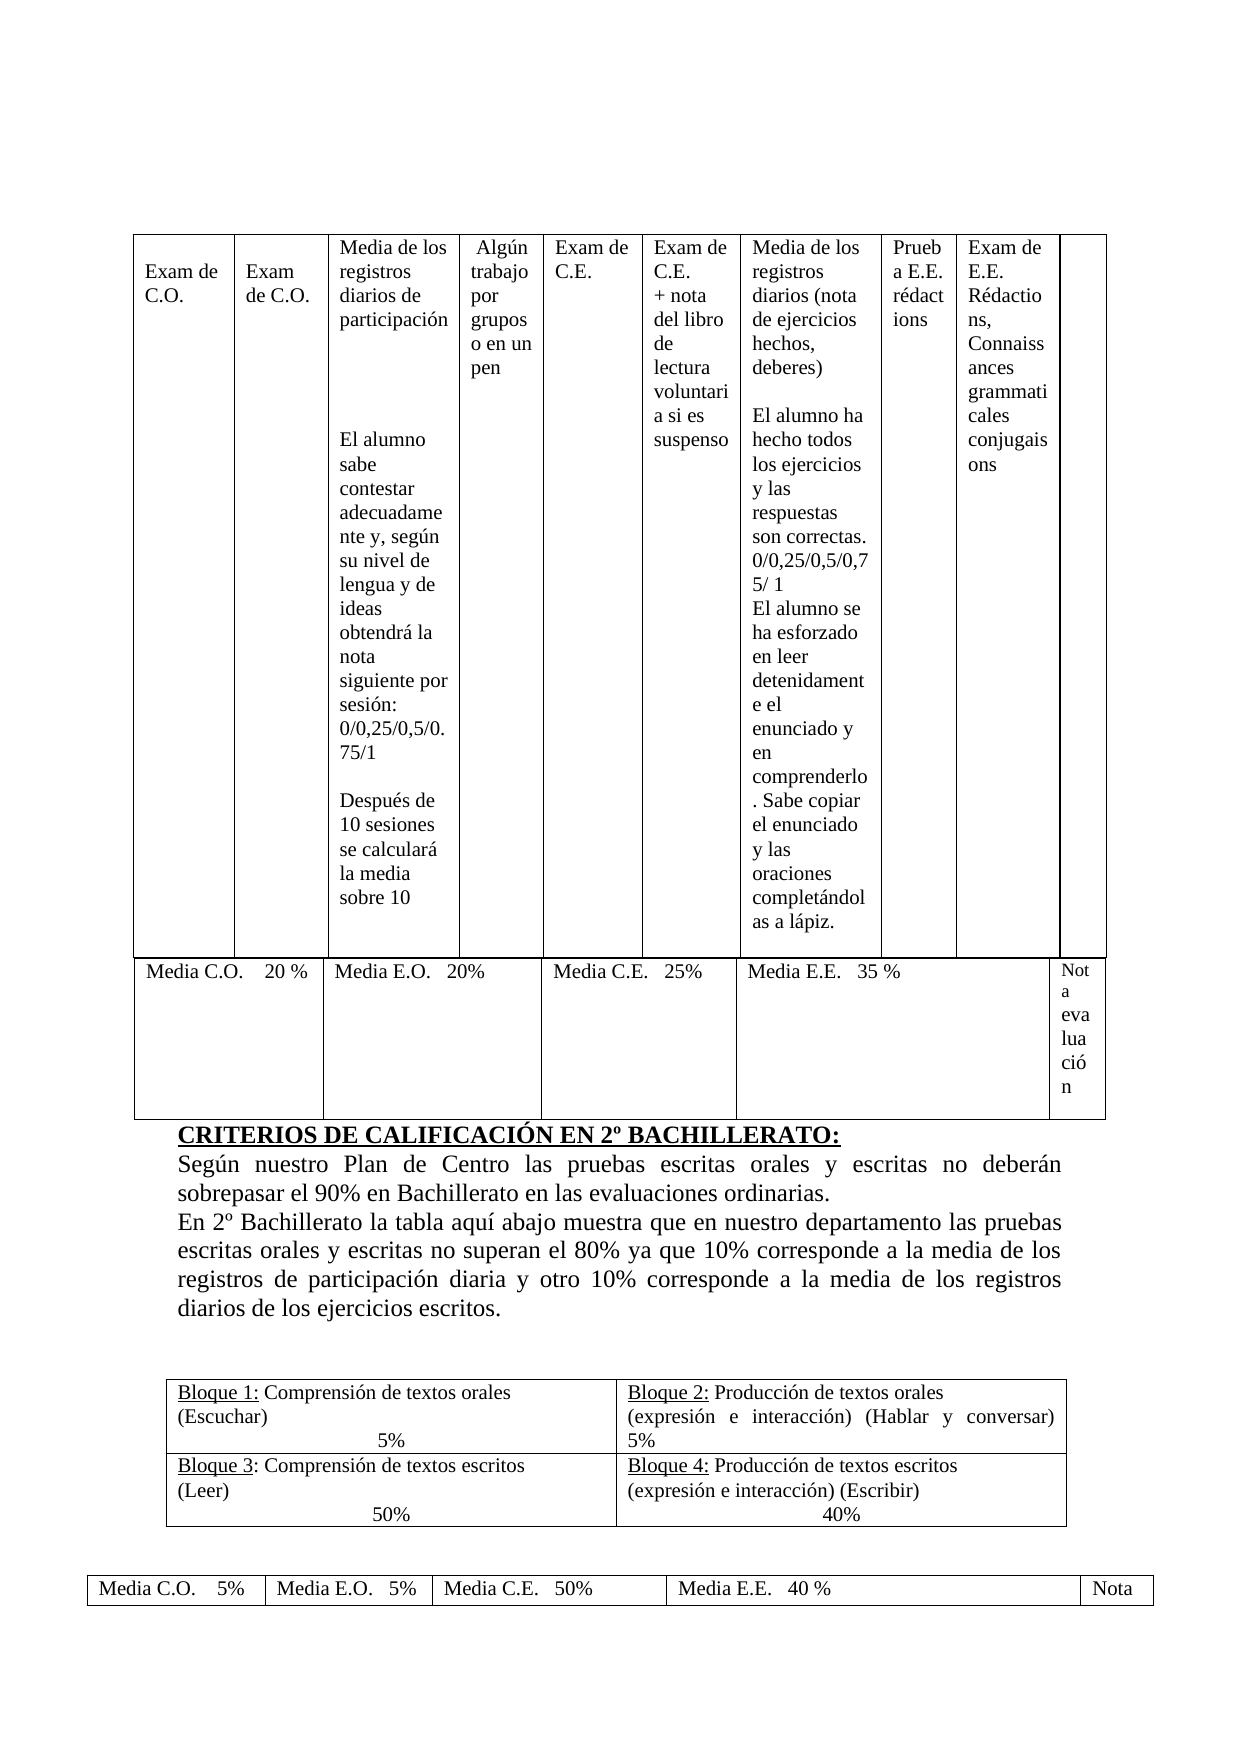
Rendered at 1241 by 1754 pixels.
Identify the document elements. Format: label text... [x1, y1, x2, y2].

table_header Media E.E. 35 % [737, 959, 1049, 1119]
table_cell Bloque 4: Producción de textos escritos (expresión e interacción) (Escribir) 40% [617, 1454, 1066, 1526]
table_cell Bloque 3: Comprensión de textos escritos (Leer) 50% [167, 1454, 616, 1526]
table_header Media C.E. 25% [542, 959, 736, 1119]
table_header Prueba E.E. rédactions [882, 235, 956, 957]
table_header Nota evaluación [1081, 1576, 1153, 1605]
table_header Media C.O. 20 % [135, 959, 323, 1119]
table_header Exam de C.E. + nota del libro de lectura voluntaria si es suspenso [643, 235, 740, 957]
table_header Exam de E.E. Rédactions, Connaissances grammaticales conjugaisons [957, 235, 1059, 957]
table_header Nota evaluación [1050, 959, 1105, 1119]
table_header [667, 1576, 1080, 1605]
text CRITERIOS DE CALIFICACIÓN EN 2º BACHILLERATO: [177, 1120, 1063, 1149]
table_header Exam de C.O. [134, 235, 234, 957]
text En 2º Bachillerato la tabla aquí abajo muestra que en nuestro departamento las pruebas escritas orales y escritas no superan el 80% ya que 10% corresponde a la media de los registros de participación diaria y otro 10% corresponde a la media de los registros diarios de los ejercicios escritos. [177, 1207, 1063, 1322]
table_header [1061, 235, 1106, 957]
table_header Bloque 1: Comprensión de textos orales (Escuchar) 5% [167, 1380, 616, 1452]
table_header Exam de C.O. [235, 235, 328, 957]
text Según nuestro Plan de Centro las pruebas escritas orales y escritas no deberán sobrepasar el 90% en Bachillerato en las evaluaciones ordinarias. [177, 1149, 1063, 1207]
table_header Exam de C.E. [544, 235, 642, 957]
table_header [433, 1576, 666, 1605]
table_header Bloque 2: Producción de textos orales (expresión e interacción) (Hablar y conversar) 5% [617, 1380, 1066, 1452]
table_header Media de los registros diarios de participación El alumno sabe contestar adecuadamente y, según su nivel de lengua y de ideas obtendrá la nota siguiente por sesión: 0/0,25/0,5/0.75/1 Después de 10 sesiones se calculará la media sobre 10 [329, 235, 459, 957]
table_header Media E.O. 20% [324, 959, 541, 1119]
table_header Algún trabajo por grupos o en un pen [460, 235, 543, 957]
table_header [88, 1576, 265, 1605]
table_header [266, 1576, 432, 1605]
table_header Media de los registros diarios (nota de ejercicios hechos, deberes) El alumno ha hecho todos los ejercicios y las respuestas son correctas. 0/0,25/0,5/0,75/ 1 El alumno se ha esforzado en leer detenidamente el enunciado y en comprenderlo. Sabe copiar el enunciado y las oraciones completándolas a lápiz. [741, 235, 881, 957]
